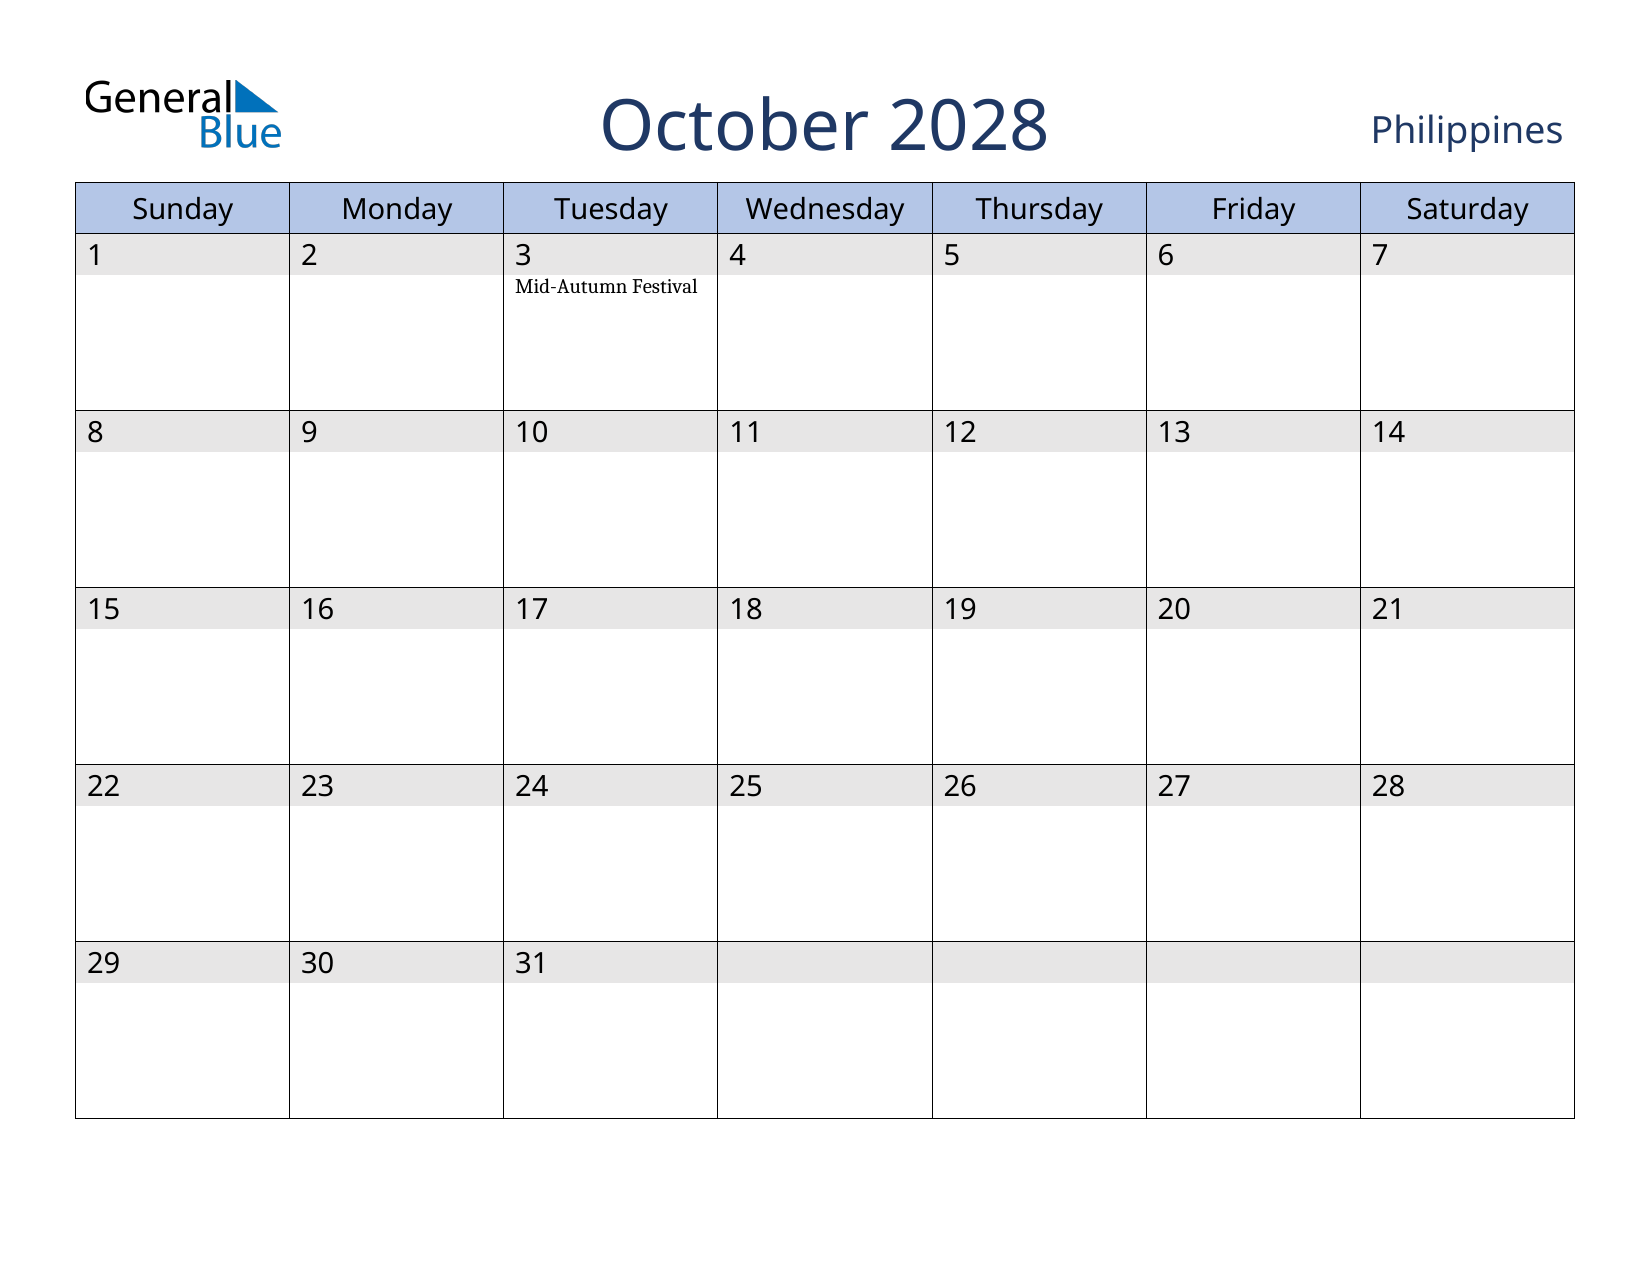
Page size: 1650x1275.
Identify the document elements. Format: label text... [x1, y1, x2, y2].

table_cell 23 [290, 765, 503, 806]
table_cell Thursday [933, 183, 1146, 233]
table_cell 6 [1147, 234, 1360, 275]
table_cell [1361, 275, 1574, 410]
table_cell 21 [1361, 588, 1574, 629]
table_cell [933, 629, 1146, 764]
table_cell 11 [718, 411, 932, 452]
table_cell 8 [76, 411, 289, 452]
table_cell [290, 806, 503, 941]
table_cell Mid-Autumn Festival [504, 275, 717, 410]
table_cell [1361, 806, 1574, 941]
table_cell 10 [504, 411, 717, 452]
table_cell 4 [718, 234, 932, 275]
table_cell [1361, 629, 1574, 764]
table_cell 14 [1361, 411, 1574, 452]
table_cell [76, 452, 289, 587]
table_cell [1361, 942, 1574, 983]
table_cell 17 [504, 588, 717, 629]
table_cell [933, 452, 1146, 587]
table_cell 7 [1361, 234, 1574, 275]
table_cell [1361, 452, 1574, 587]
table_cell 20 [1147, 588, 1360, 629]
table_cell 15 [76, 588, 289, 629]
table_cell [290, 629, 503, 764]
table_cell Friday [1147, 183, 1360, 233]
table_cell [1147, 275, 1360, 410]
table_cell [504, 452, 717, 587]
table_cell 18 [718, 588, 932, 629]
table_cell [504, 629, 717, 764]
table_cell 29 [76, 942, 289, 983]
table_cell [290, 452, 503, 587]
table_cell 27 [1147, 765, 1360, 806]
table_cell 24 [504, 765, 717, 806]
table_cell [1361, 983, 1574, 1118]
table_header October 2028 [504, 75, 1146, 182]
table_cell Saturday [1361, 183, 1574, 233]
table_cell 28 [1361, 765, 1574, 806]
table_cell 26 [933, 765, 1146, 806]
table_cell [933, 806, 1146, 941]
table_cell [504, 983, 717, 1118]
table_cell [76, 629, 289, 764]
table_cell 5 [933, 234, 1146, 275]
table_cell [76, 806, 289, 941]
table_cell 3 [504, 234, 717, 275]
table_cell 31 [504, 942, 717, 983]
table_cell 12 [933, 411, 1146, 452]
table_cell 16 [290, 588, 503, 629]
table_cell [718, 452, 932, 587]
table_cell Monday [290, 183, 503, 233]
table_cell 25 [718, 765, 932, 806]
table_header [76, 75, 503, 182]
table_cell [76, 275, 289, 410]
table_cell 2 [290, 234, 503, 275]
table_cell Sunday [76, 183, 289, 233]
table_cell [290, 983, 503, 1118]
table_cell Wednesday [718, 183, 932, 233]
table_cell [718, 983, 932, 1118]
table_cell [933, 983, 1146, 1118]
table_cell Tuesday [504, 183, 717, 233]
table_cell [290, 275, 503, 410]
table_cell [504, 806, 717, 941]
table_cell 30 [290, 942, 503, 983]
table_cell 1 [76, 234, 289, 275]
table_cell 22 [76, 765, 289, 806]
table_cell [1147, 806, 1360, 941]
table_cell [933, 942, 1146, 983]
table_cell 19 [933, 588, 1146, 629]
table_cell [933, 275, 1146, 410]
table_cell [1147, 942, 1360, 983]
table_cell [718, 806, 932, 941]
table_header Philippines [1146, 75, 1574, 182]
table_cell [718, 942, 932, 983]
table_cell [718, 275, 932, 410]
table_cell 13 [1147, 411, 1360, 452]
table_cell [718, 629, 932, 764]
table_cell [1147, 983, 1360, 1118]
table_cell 9 [290, 411, 503, 452]
picture [86, 80, 281, 148]
table_cell [1147, 629, 1360, 764]
table_cell [1147, 452, 1360, 587]
table_cell [76, 983, 289, 1118]
